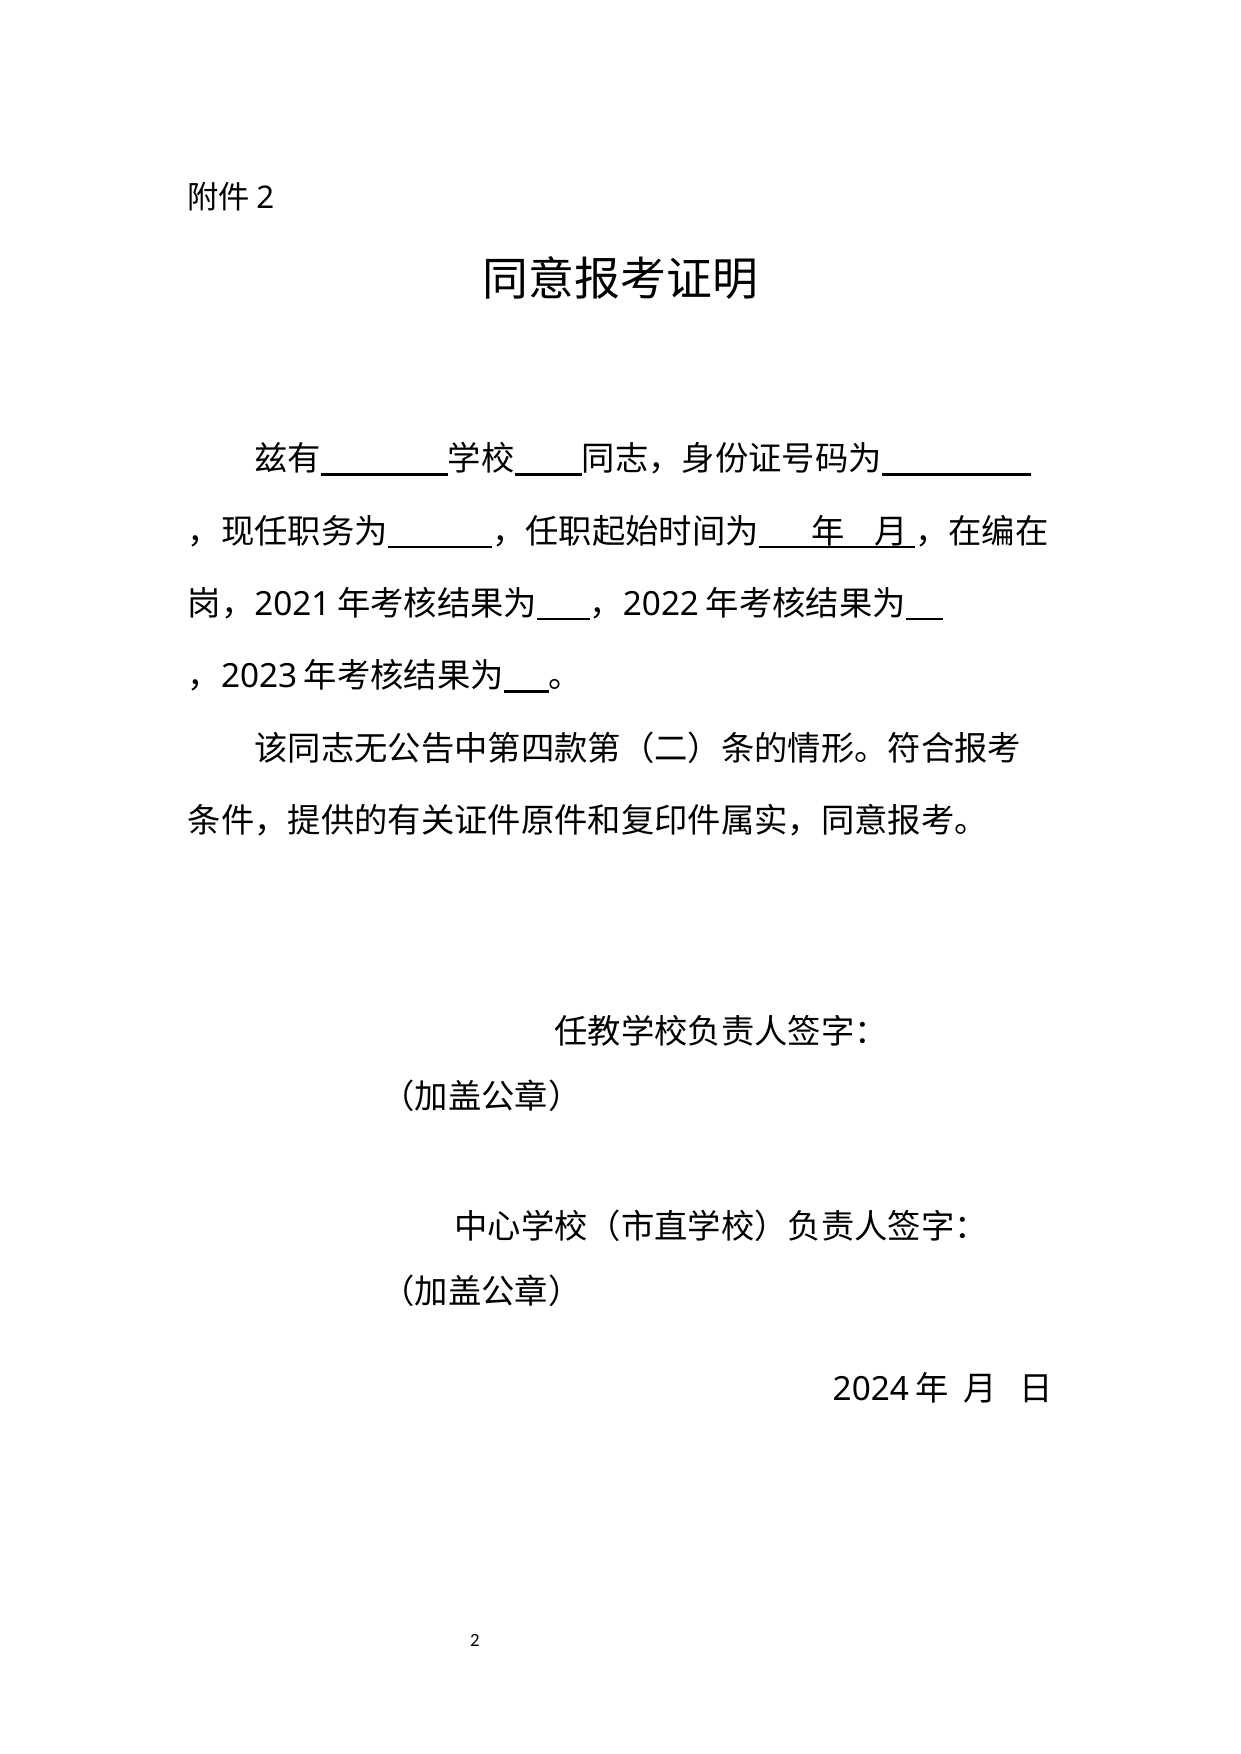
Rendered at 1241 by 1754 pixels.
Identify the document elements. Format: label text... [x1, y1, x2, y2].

text 同意报考证明 [187, 227, 1053, 324]
text （加盖公章） [164, 1061, 1053, 1126]
text 附件2 [187, 162, 1053, 227]
text 该同志无公告中第四款第（二）条的情形。符合报考条件，提供的有关证件原件和复印件属实，同意报考。 [187, 722, 1053, 842]
text 2024年 月 日 [187, 1354, 1053, 1419]
text （加盖公章） [164, 1256, 1053, 1321]
text 中心学校（市直学校）负责人签字： [187, 1191, 1053, 1256]
text 任教学校负责人签字： [187, 996, 1053, 1061]
text 兹有 学校 同志，身份证号码为 ，现任职务为 ，任职起始时间为 年 月 ，在编在岗，2021年考核结果为 ，2022年考核结果为 ，2023年考核结果为 。 [187, 432, 1053, 698]
